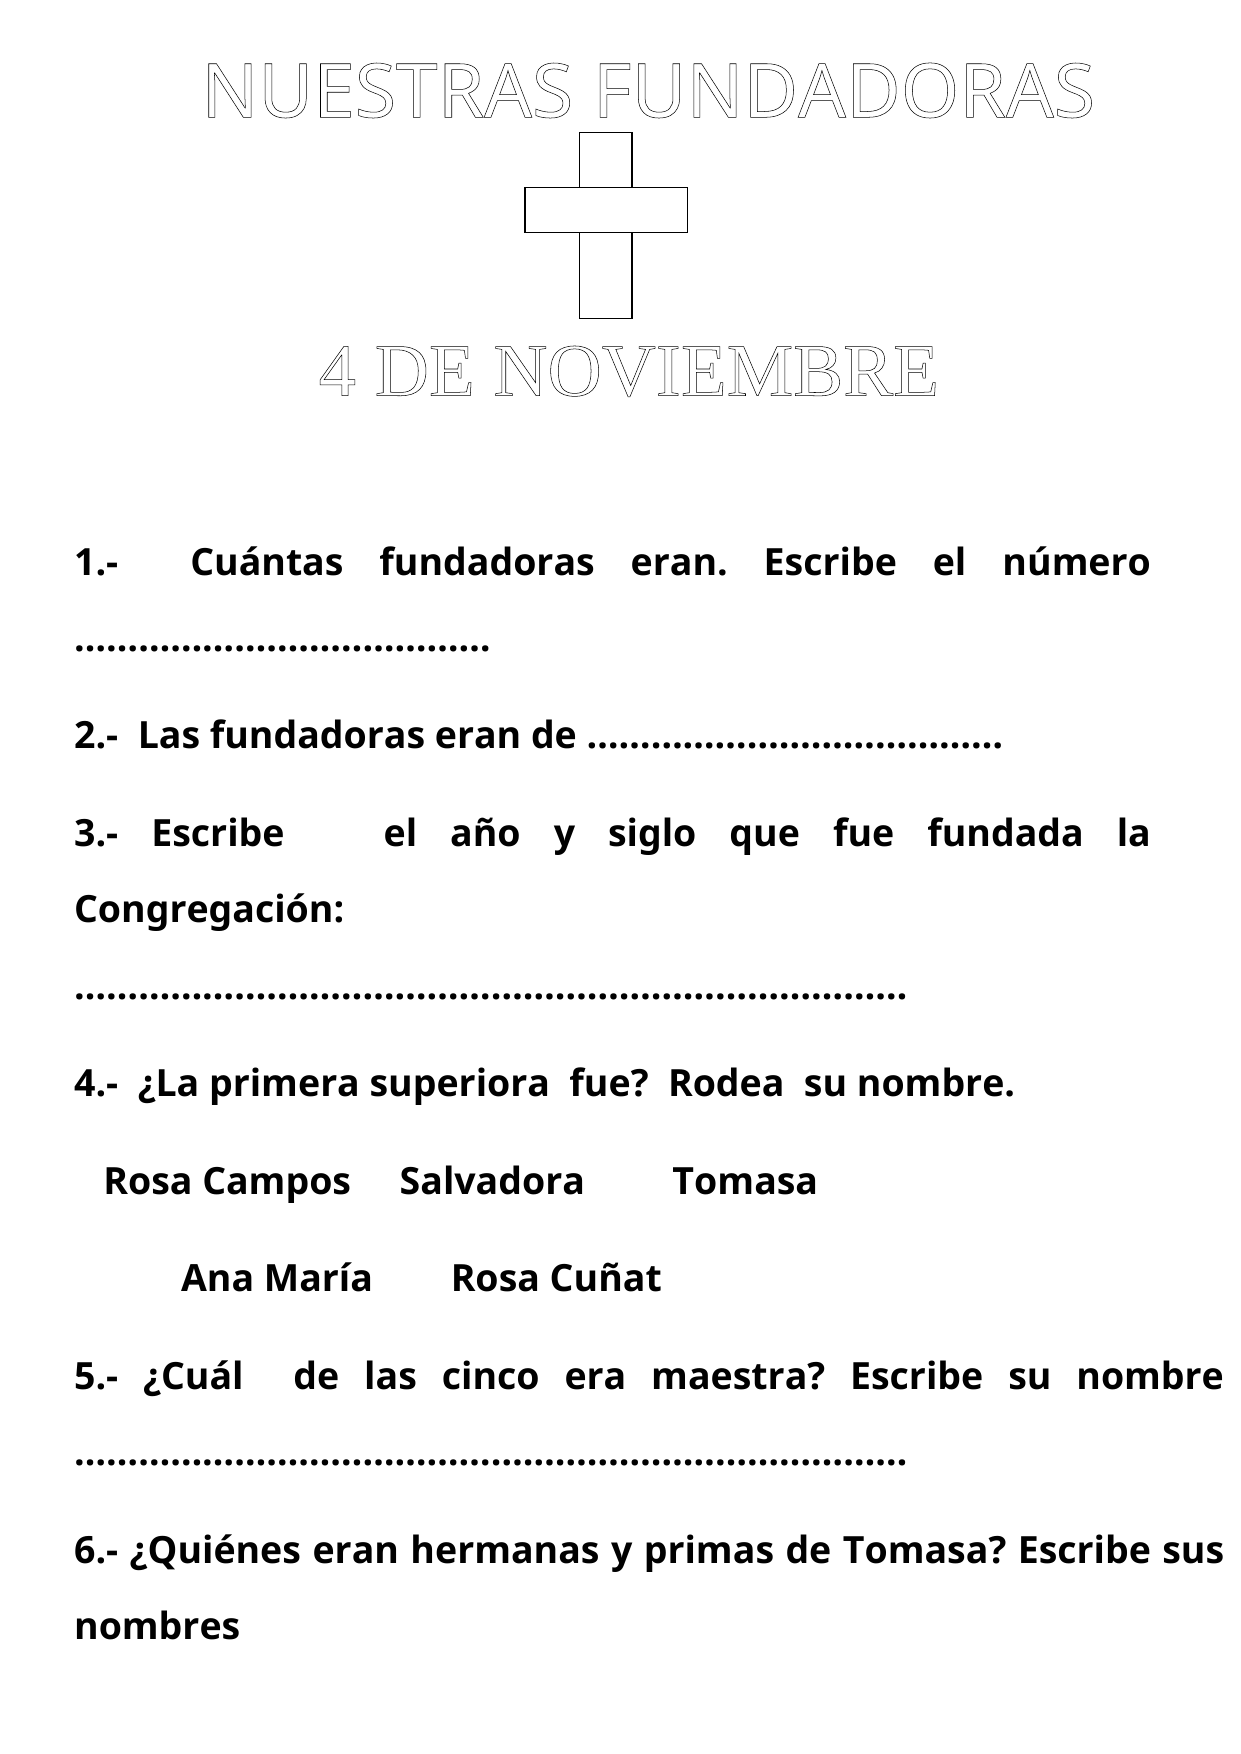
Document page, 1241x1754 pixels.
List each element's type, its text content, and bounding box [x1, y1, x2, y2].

text 4.- ¿La primera superiora fue? Rodea su nombre. [74, 1057, 1152, 1108]
text 1.- Cuántas fundadoras eran. Escribe el número ………………………………… [74, 535, 1152, 662]
text Ana María Rosa Cuñat [74, 1252, 1226, 1303]
text 5.- ¿Cuál de las cinco era maestra? Escribe su nombre …………………………………………………………………… [74, 1349, 1226, 1477]
text 6.- ¿Quiénes eran hermanas y primas de Tomasa? Escribe sus nombres [74, 1523, 1226, 1651]
text Rosa Campos Salvadora Tomasa [74, 1154, 1226, 1205]
text 2.- Las fundadoras eran de ………………………………… [74, 709, 1152, 760]
text 3.- Escribe el año y siglo que fue fundada la Congregación: …………………………………………………………………… [74, 806, 1152, 1010]
